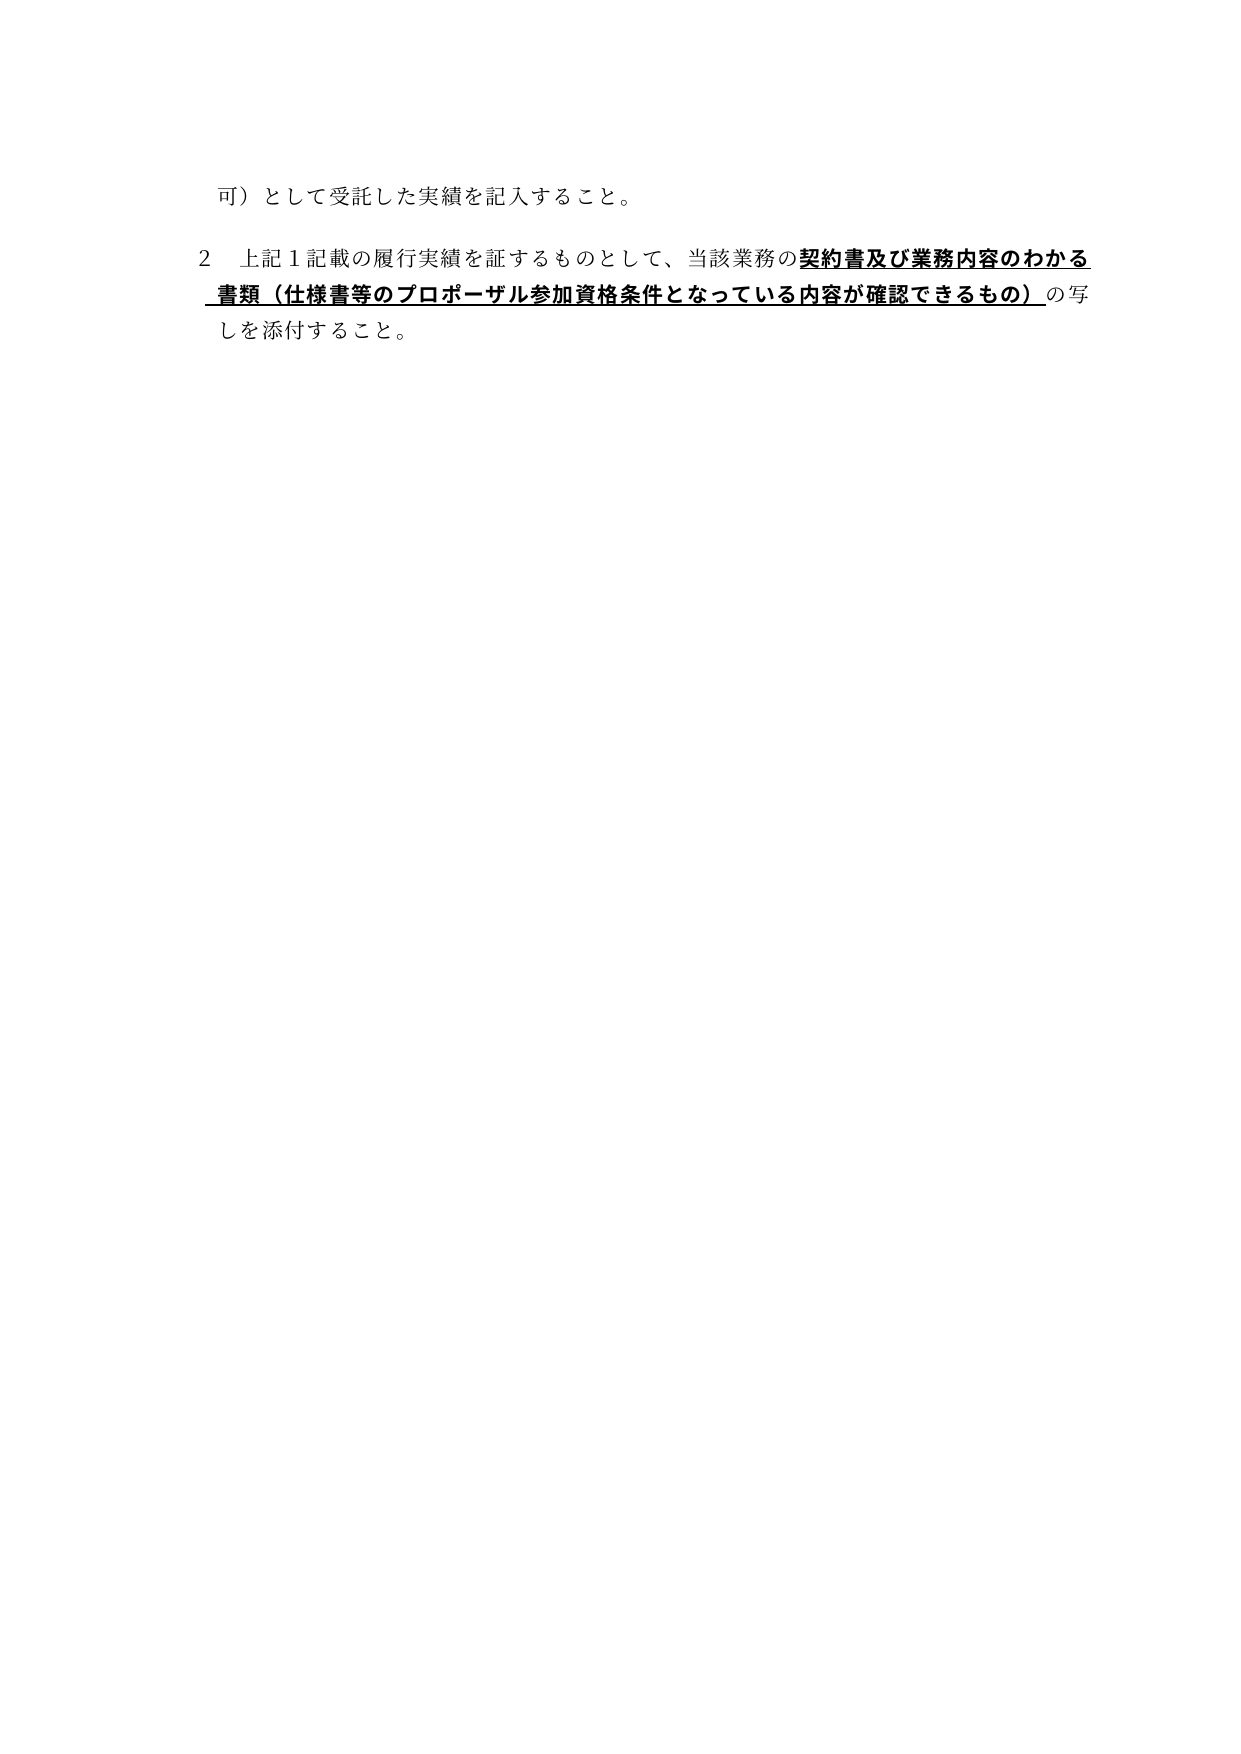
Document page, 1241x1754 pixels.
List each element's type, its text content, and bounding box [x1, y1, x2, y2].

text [150, 177, 1090, 214]
text ２ 上記１記載の履行実績を証するものとして、当該業務の契約書及び業務内容のわかる書類（仕様書等のプロポーザル参加資格条件となっている内容が確認できるもの）の写しを添付すること。 [183, 239, 1090, 348]
